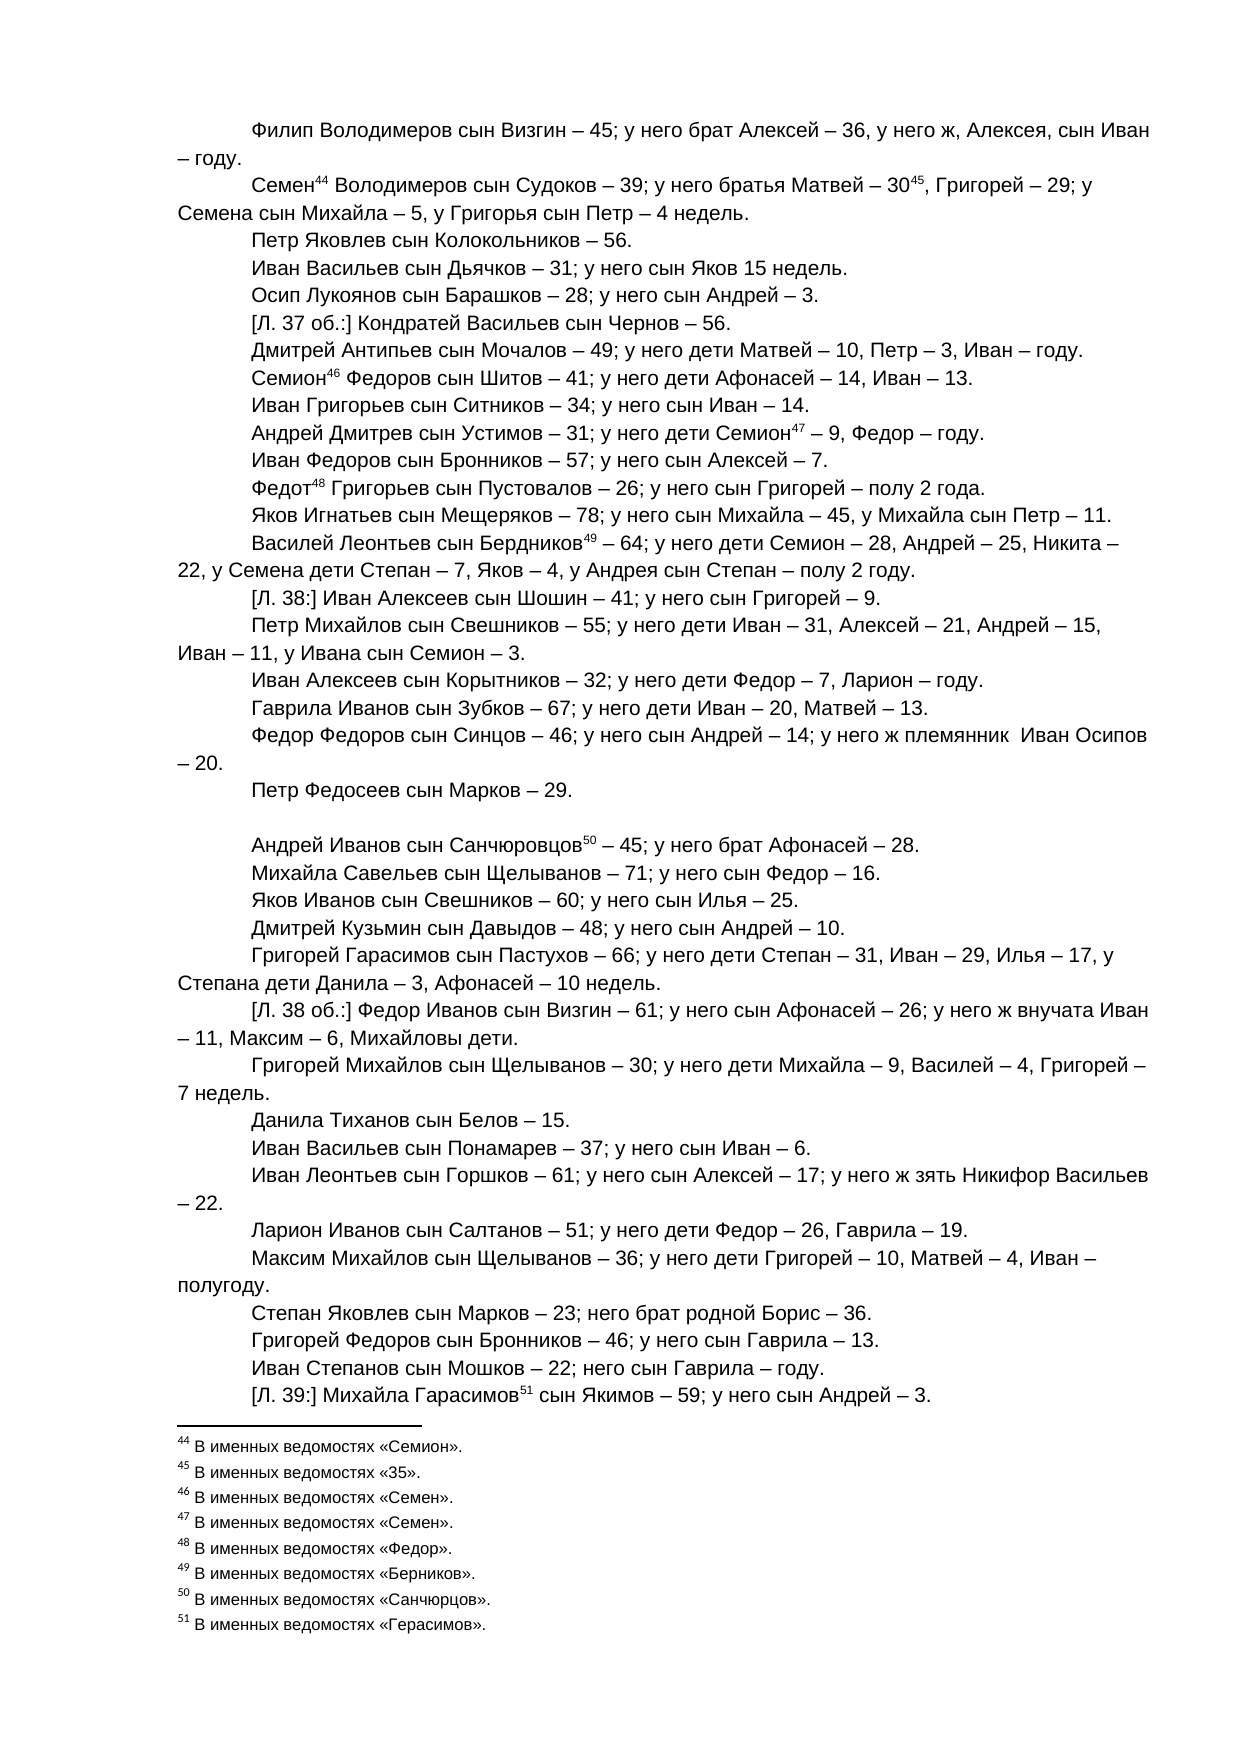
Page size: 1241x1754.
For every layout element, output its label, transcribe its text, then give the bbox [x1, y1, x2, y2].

text Михайла Савельев сын Щелыванов – 71; у него сын Федор – 16. [177, 861, 1152, 884]
text Андрей Иванов сын Санчюровцов – 45; у него брат Афонасей – 28. [177, 833, 1152, 857]
text Петр Михайлов сын Свешников – 55; у него дети Иван – 31, Алексей – 21, Андрей – 15, Иван – 11, у Ивана сын Семион – 3. [177, 613, 1152, 664]
text Яков Игнатьев сын Мещеряков – 78; у него сын Михайла – 45, у Михайла сын Петр – 11. [177, 503, 1152, 527]
text Федор Федоров сын Синцов – 46; у него сын Андрей – 14; у него ж племянник Иван Осипов – 20. [177, 723, 1152, 774]
text [Л. 38 об.:] Федор Иванов сын Визгин – 61; у него сын Афонасей – 26; у него ж внучата Иван – 11, Максим – 6, Михайловы дети. [177, 998, 1152, 1049]
text Василей Леонтьев сын Бердников – 64; у него дети Семион – 28, Андрей – 25, Никита – 22, у Семена дети Степан – 7, Яков – 4, у Андрея сын Степан – полу 2 году. [177, 531, 1152, 582]
text Максим Михайлов сын Щелыванов – 36; у него дети Григорей – 10, Матвей – 4, Иван – полугоду. [177, 1246, 1152, 1297]
text Петр Федосеев сын Марков – 29. [177, 778, 1152, 802]
text Яков Иванов сын Свешников – 60; у него сын Илья – 25. [177, 888, 1152, 912]
text Иван Васильев сын Понамарев – 37; у него сын Иван – 6. [177, 1136, 1152, 1159]
text Ларион Иванов сын Салтанов – 51; у него дети Федор – 26, Гаврила – 19. [177, 1218, 1152, 1242]
text Иван Федоров сын Бронников – 57; у него сын Алексей – 7. [177, 448, 1152, 472]
text Иван Алексеев сын Корытников – 32; у него дети Федор – 7, Ларион – году. [177, 668, 1152, 692]
text Григорей Михайлов сын Щелыванов – 30; у него дети Михайла – 9, Василей – 4, Григорей – 7 недель. [177, 1053, 1152, 1104]
text Иван Григорьев сын Ситников – 34; у него сын Иван – 14. [177, 393, 1152, 417]
text Григорей Федоров сын Бронников – 46; у него сын Гаврила – 13. [177, 1328, 1152, 1352]
text Андрей Дмитрев сын Устимов – 31; у него дети Семион – 9, Федор – году. [177, 421, 1152, 444]
text [Л. 39:] Михайла Гарасимов сын Якимов – 59; у него сын Андрей – 3. [177, 1383, 1152, 1407]
text Григорей Гарасимов сын Пастухов – 66; у него дети Степан – 31, Иван – 29, Илья – 17, у Степана дети Данила – 3, Афонасей – 10 недель. [177, 943, 1152, 994]
text Семион Федоров сын Шитов – 41; у него дети Афонасей – 14, Иван – 13. [177, 366, 1152, 389]
text Осип Лукоянов сын Барашков – 28; у него сын Андрей – 3. [177, 283, 1152, 307]
text Иван Степанов сын Мошков – 22; него сын Гаврила – году. [177, 1356, 1152, 1379]
text Иван Васильев сын Дьячков – 31; у него сын Яков 15 недель. [177, 256, 1152, 279]
text Филип Володимеров сын Визгин – 45; у него брат Алексей – 36, у него ж, Алексея, сын Иван – году. [177, 118, 1152, 169]
text Гаврила Иванов сын Зубков – 67; у него дети Иван – 20, Матвей – 13. [177, 696, 1152, 719]
text Федот Григорьев сын Пустовалов – 26; у него сын Григорей – полу 2 года. [177, 476, 1152, 499]
text [Л. 38:] Иван Алексеев сын Шошин – 41; у него сын Григорей – 9. [177, 586, 1152, 609]
text Петр Яковлев сын Колокольников – 56. [177, 228, 1152, 252]
text Дмитрей Кузьмин сын Давыдов – 48; у него сын Андрей – 10. [177, 916, 1152, 939]
text Степан Яковлев сын Марков – 23; него брат родной Борис – 36. [177, 1301, 1152, 1324]
text [Л. 37 об.:] Кондратей Васильев сын Чернов – 56. [177, 311, 1152, 334]
text Данила Тиханов сын Белов – 15. [177, 1108, 1152, 1132]
text Семен Володимеров сын Судоков – 39; у него братья Матвей – 30, Григорей – 29; у Семена сын Михайла – 5, у Григорья сын Петр – 4 недель. [177, 173, 1152, 224]
text Иван Леонтьев сын Горшков – 61; у него сын Алексей – 17; у него ж зять Никифор Васильев – 22. [177, 1163, 1152, 1214]
text Дмитрей Антипьев сын Мочалов – 49; у него дети Матвей – 10, Петр – 3, Иван – году. [177, 338, 1152, 362]
